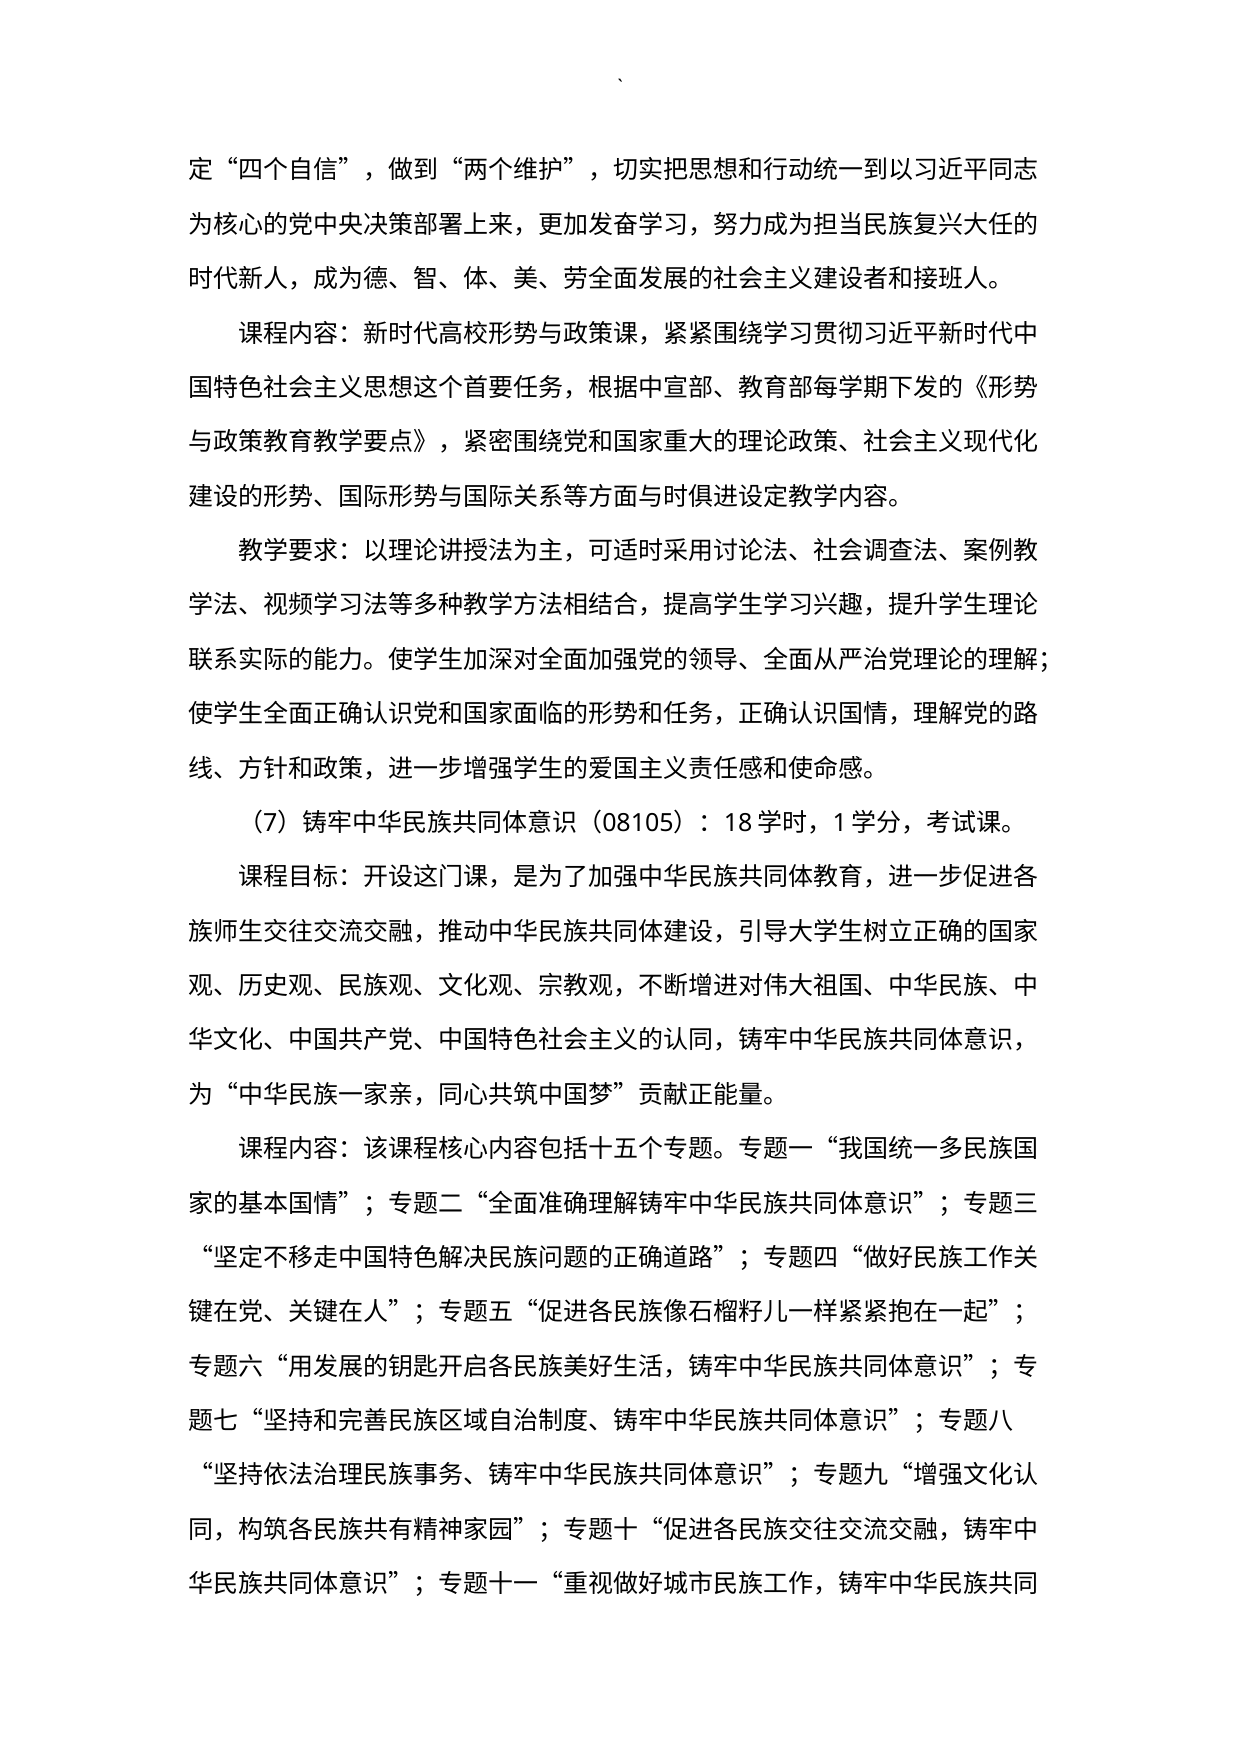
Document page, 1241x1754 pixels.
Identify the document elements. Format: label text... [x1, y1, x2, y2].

text 课程内容：新时代高校形势与政策课，紧紧围绕学习贯彻习近平新时代中国特色社会主义思想这个首要任务，根据中宣部、教育部每学期下发的《形势与政策教育教学要点》，紧密围绕党和国家重大的理论政策、社会主义现代化建设的形势、国际形势与国际关系等方面与时俱进设定教学内容。 [188, 313, 1052, 512]
text 课程目标：开设这门课，是为了加强中华民族共同体教育，进一步促进各族师生交往交流交融，推动中华民族共同体建设，引导大学生树立正确的国家观、历史观、民族观、文化观、宗教观，不断增进对伟大祖国、中华民族、中华文化、中国共产党、中国特色社会主义的认同，铸牢中华民族共同体意识，为“中华民族一家亲，同心共筑中国梦”贡献正能量。 [188, 857, 1052, 1111]
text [188, 1129, 1052, 1600]
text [188, 150, 1052, 295]
text 教学要求：以理论讲授法为主，可适时采用讨论法、社会调查法、案例教学法、视频学习法等多种教学方法相结合，提高学生学习兴趣，提升学生理论联系实际的能力。使学生加深对全面加强党的领导、全面从严治党理论的理解；使学生全面正确认识党和国家面临的形势和任务，正确认识国情，理解党的路线、方针和政策，进一步增强学生的爱国主义责任感和使命感。 [188, 531, 1052, 784]
text （7）铸牢中华民族共同体意识（08105）：18学时，1学分，考试课。 [188, 802, 1052, 839]
